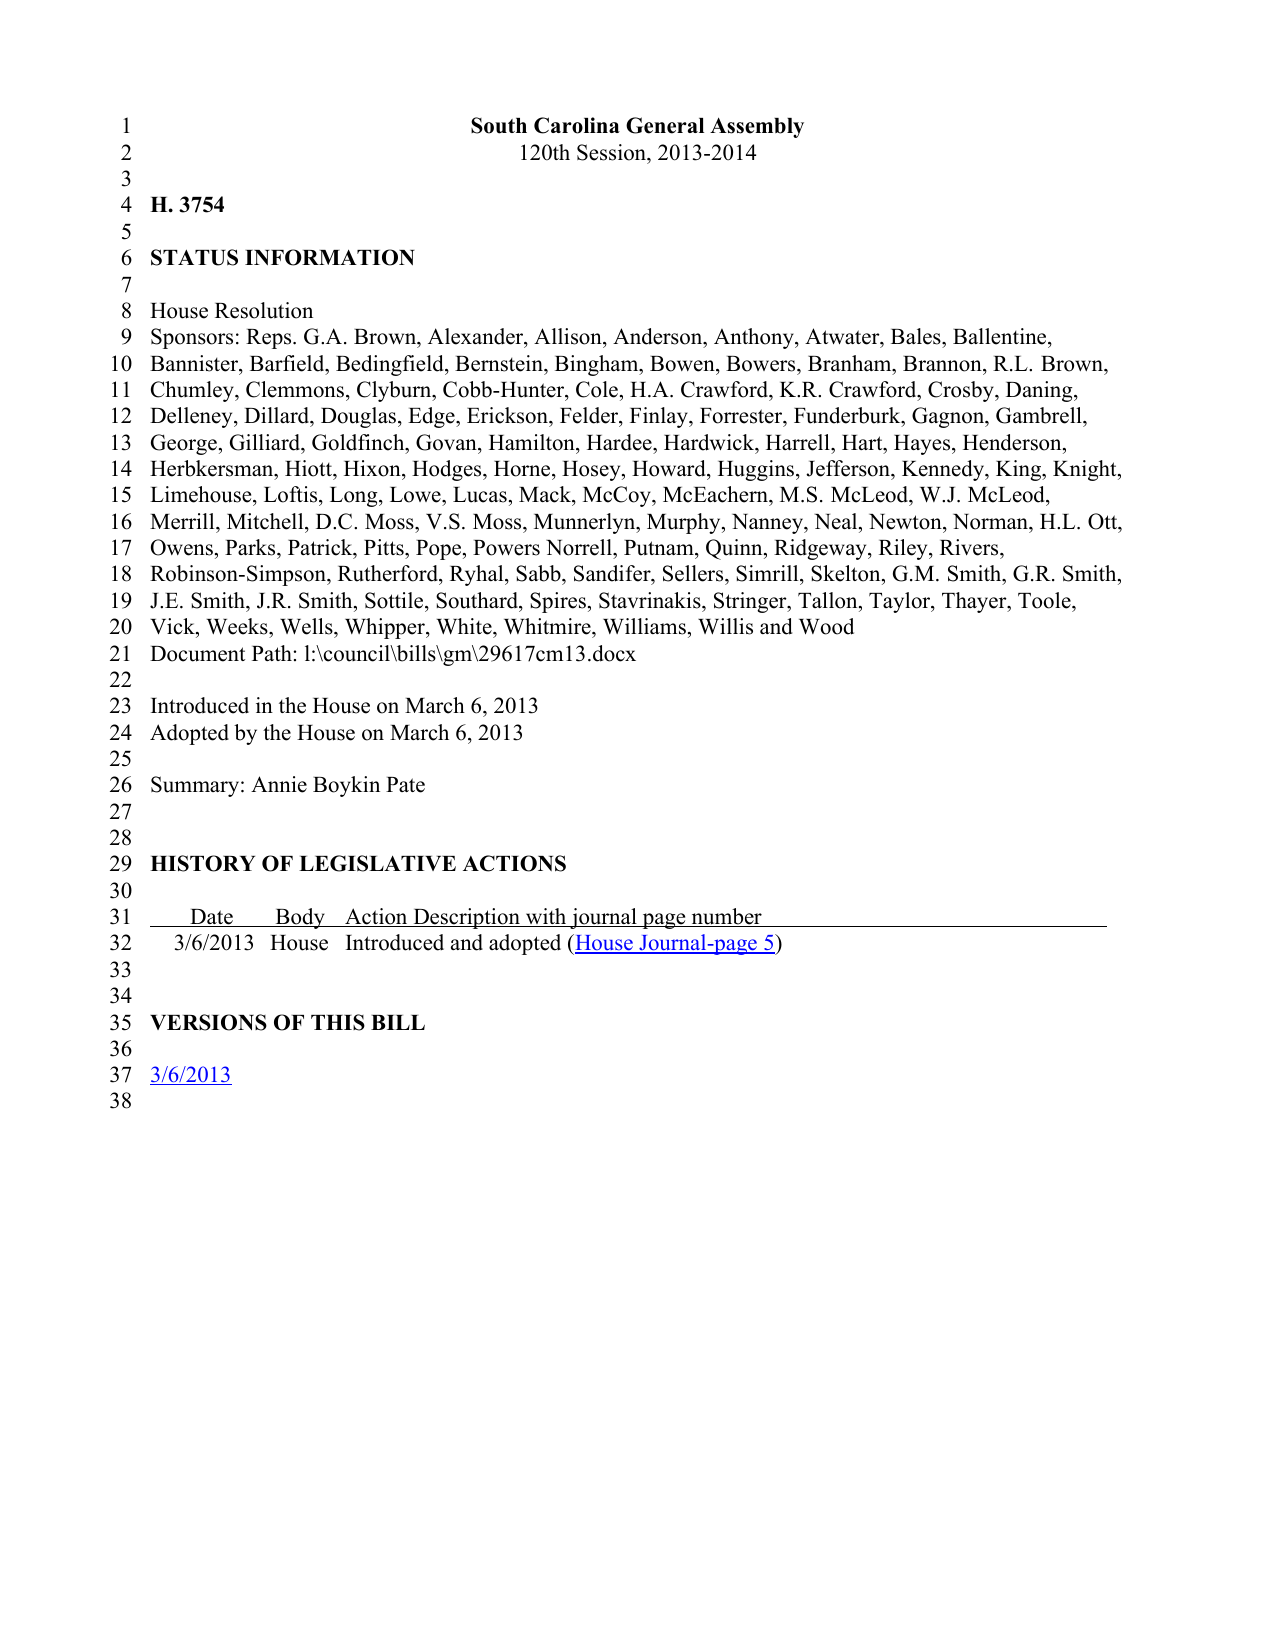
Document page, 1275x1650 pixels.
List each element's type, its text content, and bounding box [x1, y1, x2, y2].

text H. 3754 [150, 192, 1125, 218]
text HISTORY OF LEGISLATIVE ACTIONS [150, 850, 1125, 877]
text 3/6/2013 [150, 1061, 1125, 1088]
text 120th Session, 2013-2014 [150, 139, 1125, 165]
text Date Body Action Description with journal page number [150, 903, 1125, 929]
text Document Path: l:\council\bills\gm\29617cm13.docx [150, 639, 1125, 666]
text House Resolution [150, 297, 1125, 323]
text Sponsors: Reps. G.A. Brown, Alexander, Allison, Anderson, Anthony, Atwater, Bales, Ballentine, Bannister, Barfield, Bedingfield, Bernstein, Bingham, Bowen, Bowers, Branham, Brannon, R.L. Brown, Chumley, Clemmons, Clyburn, Cobb-Hunter, Cole, H.A. Crawford, K.R. Crawford, Crosby, Daning, Delleney, Dillard, Douglas, Edge, Erickson, Felder, Finlay, Forrester, Funderburk, Gagnon, Gambrell, George, Gilliard, Goldfinch, Govan, Hamilton, Hardee, Hardwick, Harrell, Hart, Hayes, Henderson, Herbkersman, Hiott, Hixon, Hodges, Horne, Hosey, Howard, Huggins, Jefferson, Kennedy, King, Knight, Limehouse, Loftis, Long, Lowe, Lucas, Mack, McCoy, McEachern, M.S. McLeod, W.J. McLeod, Merrill, Mitchell, D.C. Moss, V.S. Moss, Munnerlyn, Murphy, Nanney, Neal, Newton, Norman, H.L. Ott, Owens, Parks, Patrick, Pitts, Pope, Powers Norrell, Putnam, Quinn, Ridgeway, Riley, Rivers, Robinson-Simpson, Rutherford, Ryhal, Sabb, Sandifer, Sellers, Simrill, Skelton, G.M. Smith, G.R. Smith, J.E. Smith, J.R. Smith, Sottile, Southard, Spires, Stavrinakis, Stringer, Tallon, Taylor, Thayer, Toole, Vick, Weeks, Wells, Whipper, White, Whitmire, Williams, Willis and Wood [150, 323, 1125, 639]
text VERSIONS OF THIS BILL [150, 1008, 1125, 1035]
text Summary: Annie Boykin Pate [150, 771, 1125, 798]
text South Carolina General Assembly [150, 112, 1125, 139]
text 3/6/2013 House Introduced and adopted (House Journal-page 5) [150, 929, 1125, 956]
text STATUS INFORMATION [150, 244, 1125, 271]
text Adopted by the House on March 6, 2013 [150, 719, 1125, 745]
text Introduced in the House on March 6, 2013 [150, 692, 1125, 719]
